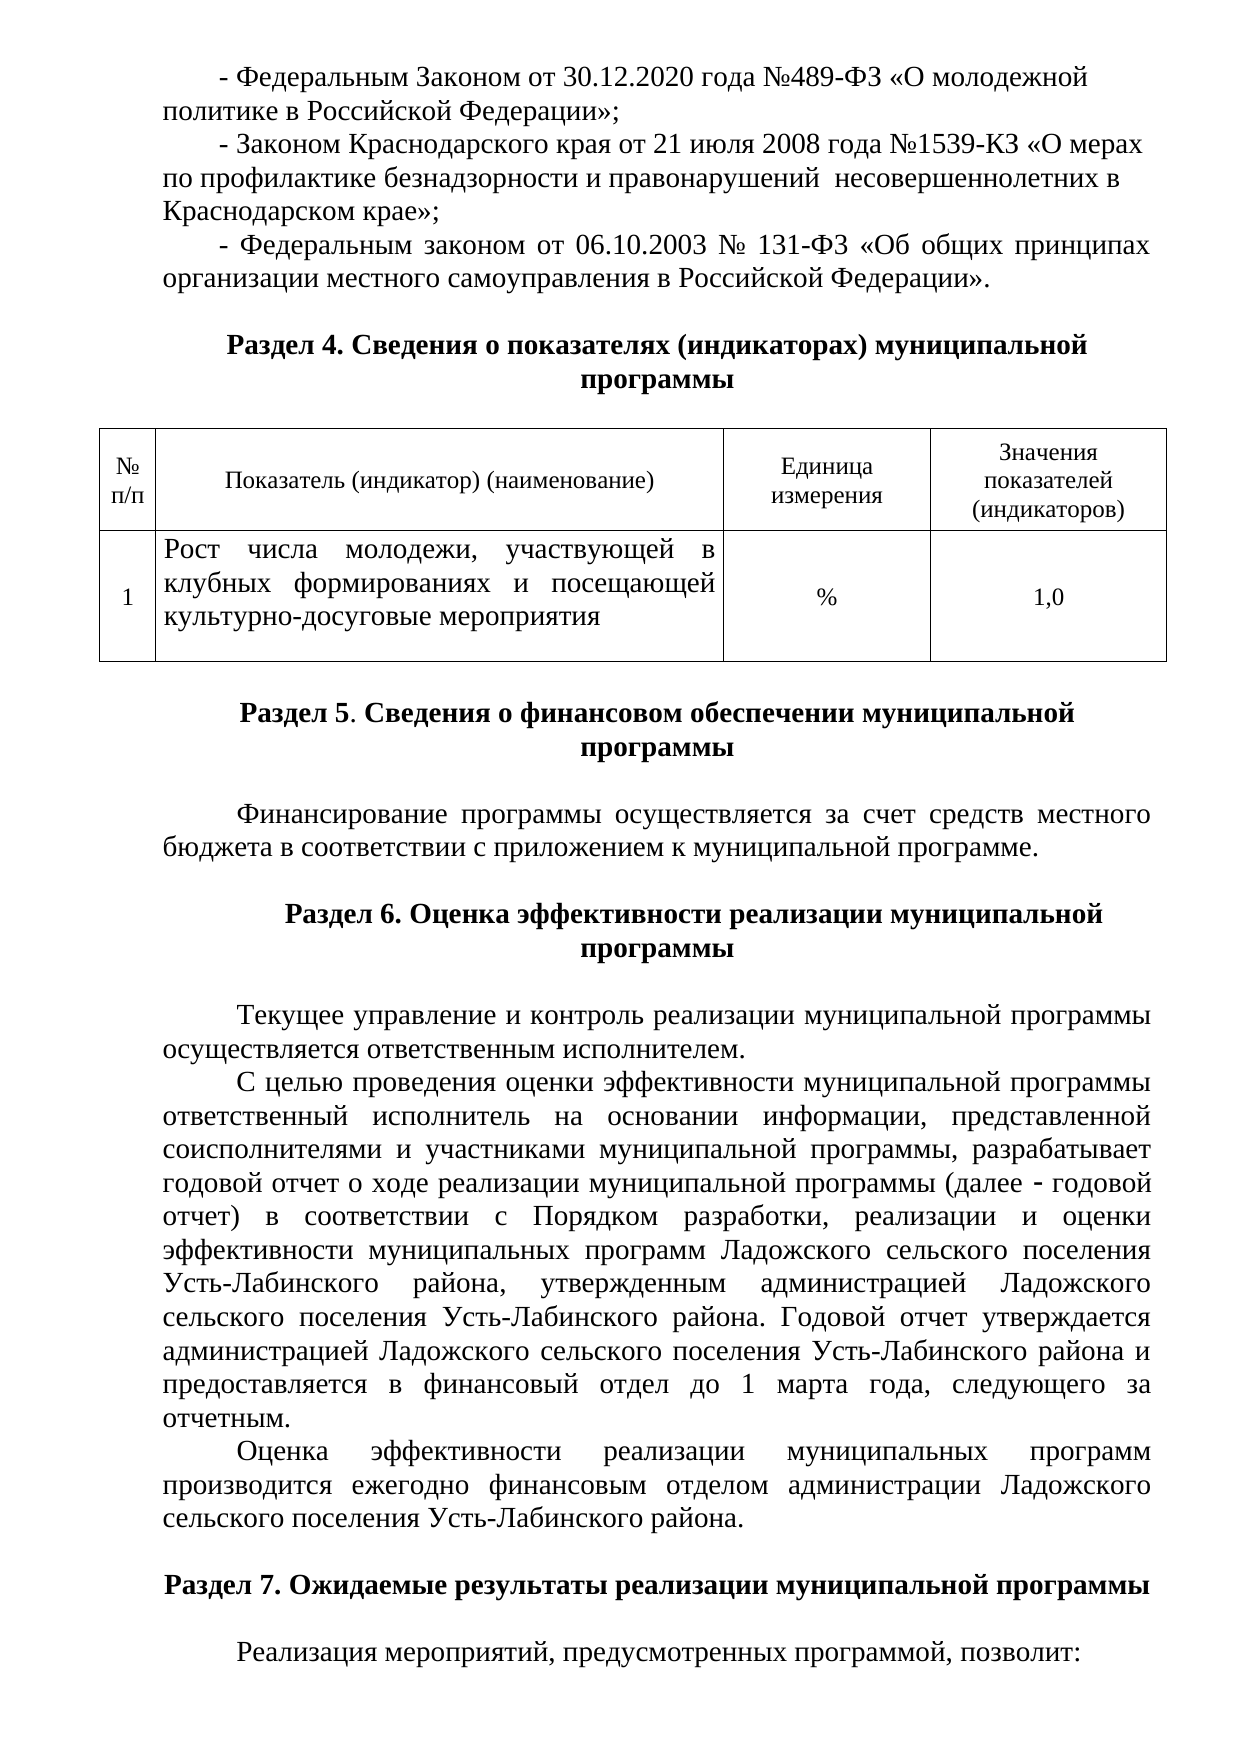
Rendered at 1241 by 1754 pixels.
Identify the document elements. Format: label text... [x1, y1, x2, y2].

table_cell 1,0 [931, 531, 1166, 661]
text - Законом Краснодарского края от 21 июля 2008 года №1539-КЗ «О мерах по профилактике безнадзорности и правонарушений несовершеннолетних в Краснодарском крае»; [162, 126, 1152, 227]
text Раздел 7. Ожидаемые результаты реализации муниципальной программы [162, 1567, 1152, 1601]
table_header № п/п [100, 429, 155, 530]
table_cell 1 [100, 531, 155, 661]
text Текущее управление и контроль реализации муниципальной программы осуществляется ответственным исполнителем. [162, 997, 1152, 1064]
text - Федеральным законом от 06.10.2003 № 131-Ф3 «Об общих принципах организации местного самоуправления в Российской Федерации». [162, 227, 1152, 294]
table_cell Рост числа молодежи, участвующей в клубных формированиях и посещающей культурно-досуговые мероприятия [156, 531, 723, 661]
table_header Показатель (индикатор) (наименование) [156, 429, 723, 530]
text - Федеральным Законом от 30.12.2020 года №489-ФЗ «О молодежной политике в Российской Федерации»; [162, 59, 1152, 126]
text Раздел 5. Сведения о финансовом обеспечении муниципальной программы [162, 695, 1152, 762]
text Раздел 6. Оценка эффективности реализации муниципальной программы [162, 897, 1152, 964]
table_header Значения показателей (индикаторов) [931, 429, 1166, 530]
table_header Единица измерения [724, 429, 930, 530]
text Раздел 4. Сведения о показателях (индикаторах) муниципальной программы [162, 327, 1152, 394]
text Реализация мероприятий, предусмотренных программой, позволит: [162, 1634, 1152, 1668]
text Оценка эффективности реализации муниципальных программ производится ежегодно финансовым отделом администрации Ладожского сельского поселения Усть-Лабинского района. [162, 1433, 1152, 1534]
table_cell % [724, 531, 930, 661]
text Финансирование программы осуществляется за счет средств местного бюджета в соответствии с приложением к муниципальной программе. [162, 796, 1152, 863]
text С целью проведения оценки эффективности муниципальной программы ответственный исполнитель на основании информации, представленной соисполнителями и участниками муниципальной программы, разрабатывает годовой отчет о ходе реализации муниципальной программы (далее годовой отчет) в соответствии с Порядком разработки, реализации и оценки эффективности муниципальных программ Ладожского сельского поселения Усть-Лабинского района, утвержденным администрацией Ладожского сельского поселения Усть-Лабинского района. Годовой отчет утверждается администрацией Ладожского сельского поселения Усть-Лабинского района и предоставляется в финансовый отдел до 1 марта года, следующего за отчетным. [162, 1064, 1152, 1433]
